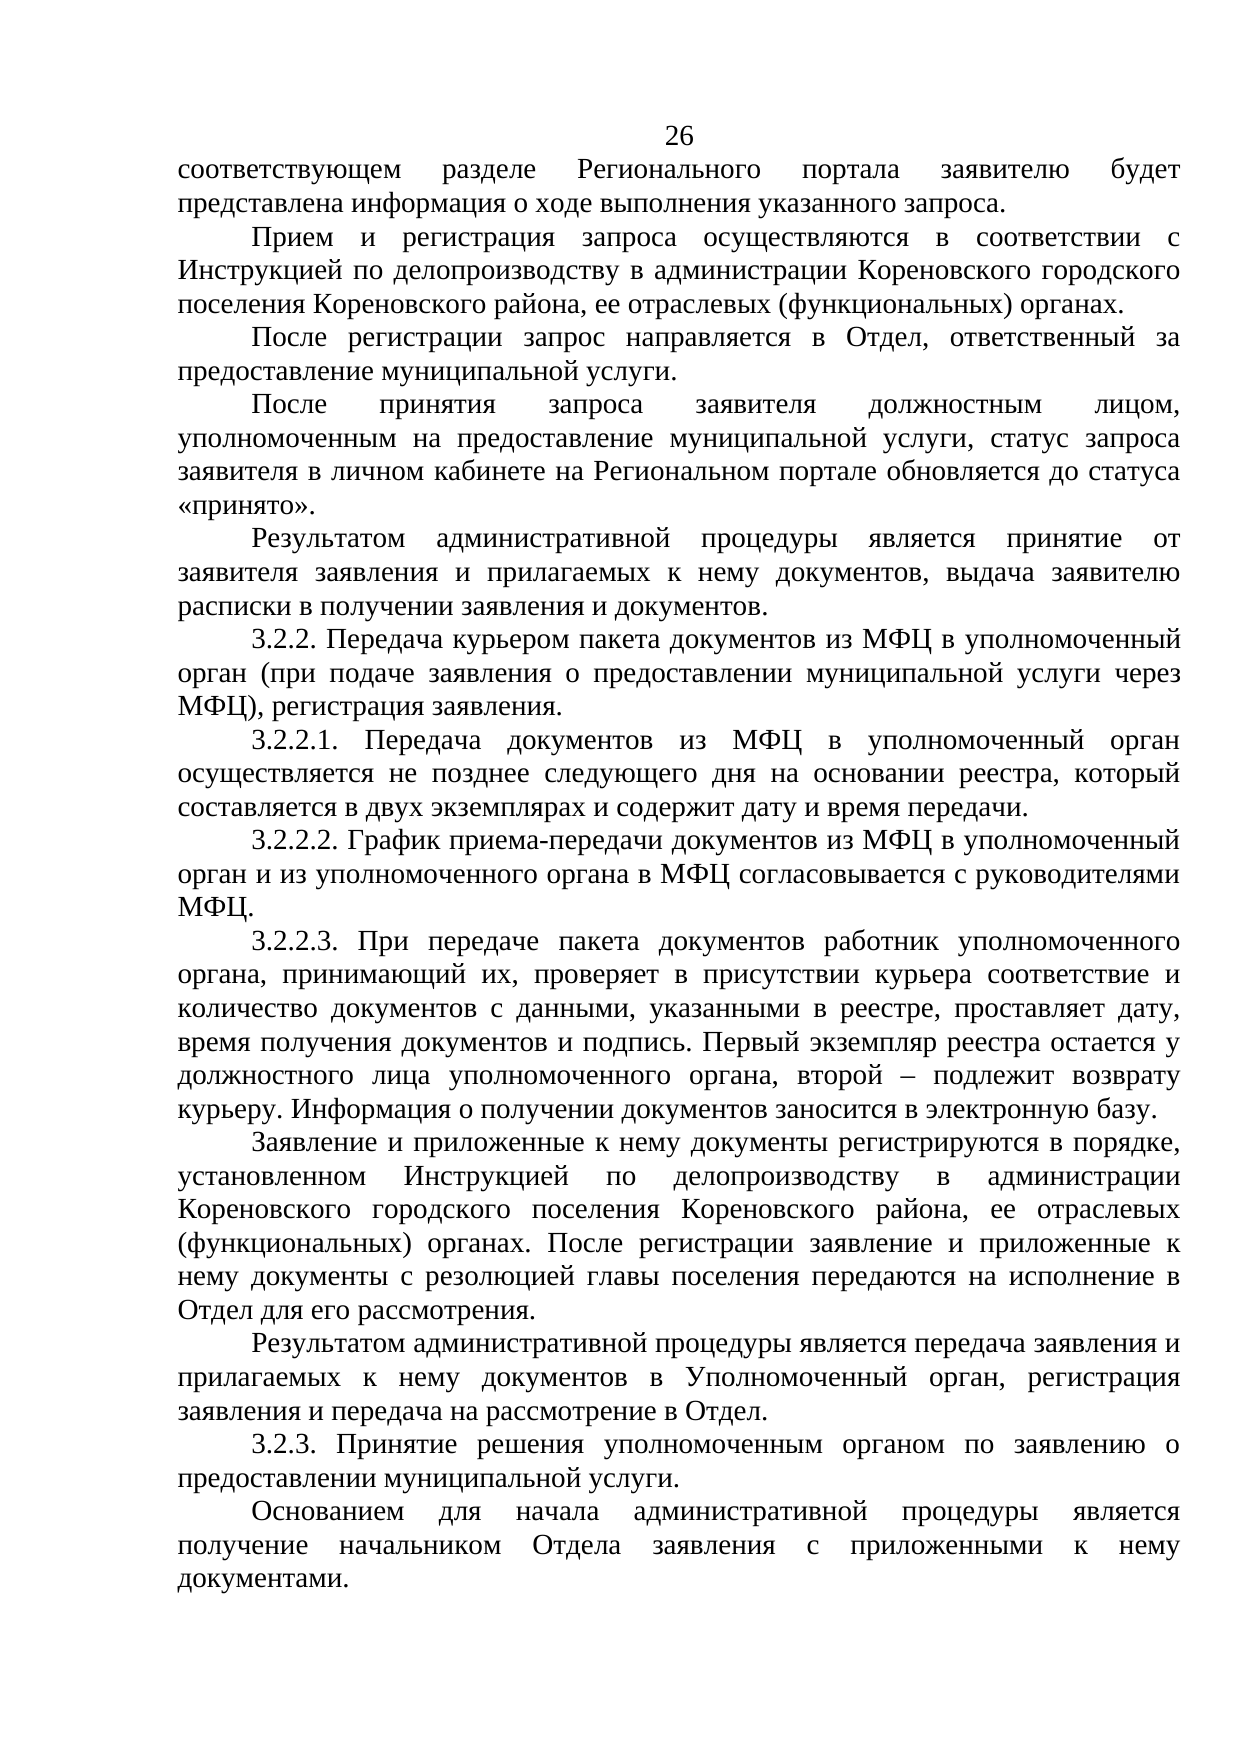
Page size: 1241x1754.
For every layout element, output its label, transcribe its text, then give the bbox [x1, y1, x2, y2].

text 3.2.3. Принятие решения уполномоченным органом по заявлению о предоставлении муниципальной услуги. [177, 1426, 1181, 1493]
text 3.2.2.1. Передача документов из МФЦ в уполномоченный орган осуществляется не позднее следующего дня на основании реестра, который составляется в двух экземплярах и содержит дату и время передачи. [177, 722, 1181, 822]
text Основанием для начала административной процедуры является получение начальником Отдела заявления с приложенными к нему документами. [177, 1493, 1181, 1594]
text 3.2.2. Передача курьером пакета документов из МФЦ в уполномоченный орган (при подаче заявления о предоставлении муниципальной услуги через МФЦ), регистрация заявления. [177, 621, 1182, 722]
text Заявление и приложенные к нему документы регистрируются в порядке, установленном Инструкцией по делопроизводству в администрации Кореновского городского поселения Кореновского района, ее отраслевых (функциональных) органах. После регистрации заявление и приложенные к нему документы с резолюцией главы поселения передаются на исполнение в Отдел для его рассмотрения. [177, 1124, 1181, 1326]
text Прием и регистрация запроса осуществляются в соответствии с Инструкцией по делопроизводству в администрации Кореновского городского поселения Кореновского района, ее отраслевых (функциональных) органах. [177, 219, 1181, 319]
text Результатом административной процедуры является принятие от заявителя заявления и прилагаемых к нему документов, выдача заявителю расписки в получении заявления и документов. [177, 521, 1181, 621]
text 3.2.2.2. График приема-передачи документов из МФЦ в уполномоченный орган и из уполномоченного органа в МФЦ согласовывается с руководителями МФЦ. [177, 822, 1181, 923]
text 3.2.2.3. При передаче пакета документов работник уполномоченного органа, принимающий их, проверяет в присутствии курьера соответствие и количество документов с данными, указанными в реестре, проставляет дату, время получения документов и подпись. Первый экземпляр реестра остается у должностного лица уполномоченного органа, второй – подлежит возврату курьеру. Информация о получении документов заносится в электронную базу. [177, 923, 1181, 1124]
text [177, 152, 1181, 219]
text После принятия запроса заявителя должностным лицом, уполномоченным на предоставление муниципальной услуги, статус запроса заявителя в личном кабинете на Региональном портале обновляется до статуса «принято». [177, 386, 1181, 521]
text После регистрации запрос направляется в Отдел, ответственный за предоставление муниципальной услуги. [177, 319, 1181, 386]
text Результатом административной процедуры является передача заявления и прилагаемых к нему документов в Уполномоченный орган, регистрация заявления и передача на рассмотрение в Отдел. [177, 1326, 1181, 1426]
